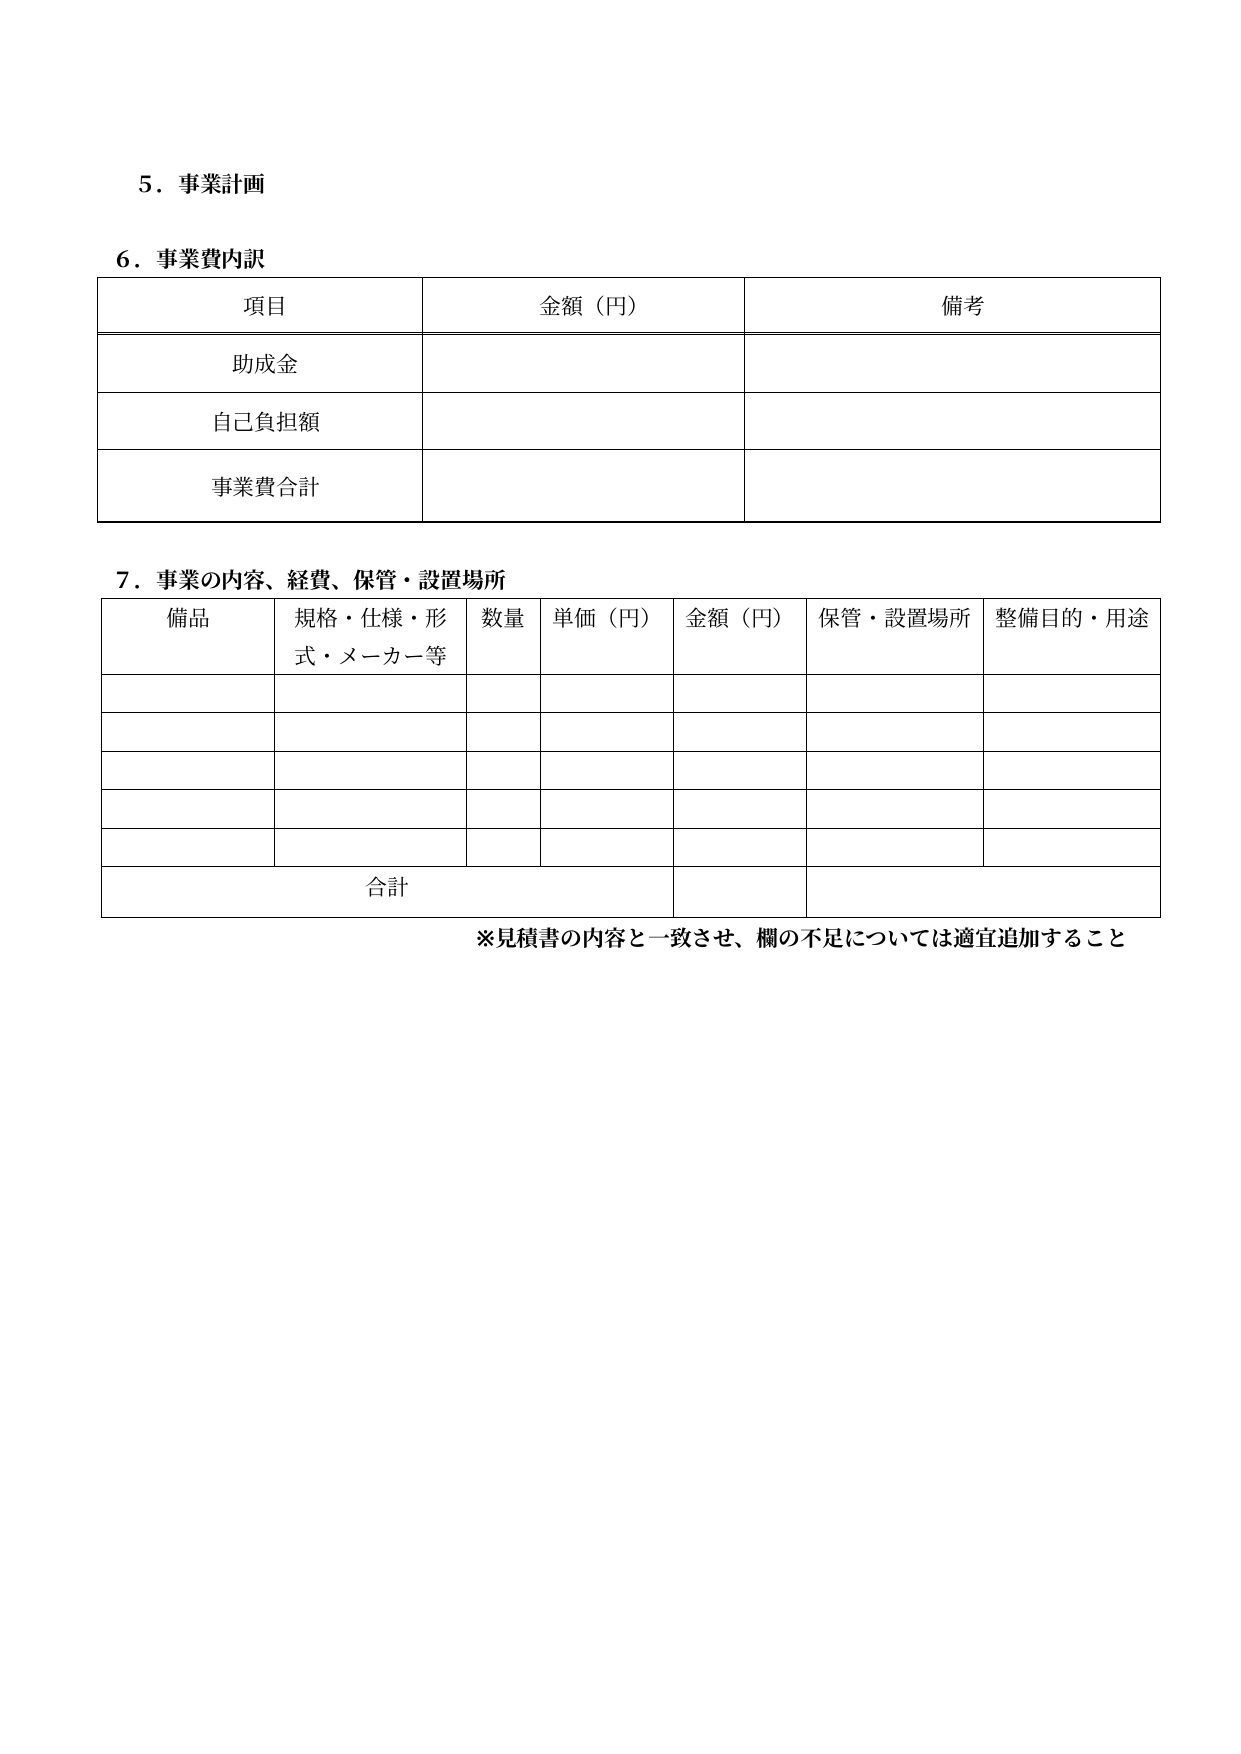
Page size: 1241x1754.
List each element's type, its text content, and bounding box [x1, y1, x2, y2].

table_cell [745, 393, 1160, 449]
table_cell [674, 867, 806, 917]
table_cell [467, 790, 540, 828]
table_cell [984, 752, 1160, 789]
table_header 保管・設置場所 [807, 599, 983, 673]
table_cell [674, 713, 806, 751]
text ７．事業の内容、経費、保管・設置場所 [112, 560, 1128, 597]
table_cell 自己負担額 [98, 393, 422, 449]
table_cell [541, 752, 673, 789]
table_cell [423, 335, 744, 392]
table_cell [541, 829, 673, 866]
table_cell [807, 829, 983, 866]
table_cell [541, 790, 673, 828]
table_cell [423, 450, 744, 521]
table_cell [102, 752, 274, 789]
table_header 備品 [102, 599, 274, 673]
table_cell [423, 393, 744, 449]
table_cell [467, 752, 540, 789]
table_header 金額（円） [423, 278, 744, 332]
table_cell [275, 829, 466, 866]
table_cell [102, 790, 274, 828]
table_cell [102, 829, 274, 866]
table_header 備考 [745, 278, 1160, 332]
table_cell 助成金 [98, 335, 422, 392]
table_cell [275, 752, 466, 789]
table_header 数量 [467, 599, 540, 673]
table_cell [807, 867, 1160, 917]
table_header 項目 [98, 278, 422, 332]
table_cell [275, 675, 466, 712]
table_cell [984, 713, 1160, 751]
table_cell [275, 790, 466, 828]
table_cell 事業費合計 [98, 450, 422, 521]
text ６．事業費内訳 [112, 239, 1128, 277]
table_cell [674, 675, 806, 712]
table_cell [541, 713, 673, 751]
table_cell [541, 675, 673, 712]
table_cell [807, 790, 983, 828]
table_cell [102, 713, 274, 751]
table_cell [467, 675, 540, 712]
table_cell 合計 [102, 867, 673, 917]
table_header 整備目的・用途 [984, 599, 1160, 673]
table_cell [807, 752, 983, 789]
table_cell [745, 450, 1160, 521]
table_cell [467, 713, 540, 751]
text ※見積書の内容と一致させ、欄の不足については適宜追加すること [112, 918, 1128, 956]
table_cell [984, 675, 1160, 712]
table_cell [467, 829, 540, 866]
table_cell [674, 790, 806, 828]
table_header 金額（円） [674, 599, 806, 673]
table_cell [674, 829, 806, 866]
table_cell [984, 829, 1160, 866]
table_cell [745, 335, 1160, 392]
table_cell [674, 752, 806, 789]
table_header 単価（円） [541, 599, 673, 673]
text ５．事業計画 [134, 164, 1128, 202]
table_header 規格・仕様・形式・メーカー等 [275, 599, 466, 673]
table_cell [275, 713, 466, 751]
table_cell [102, 675, 274, 712]
table_cell [807, 713, 983, 751]
table_cell [984, 790, 1160, 828]
table_cell [807, 675, 983, 712]
